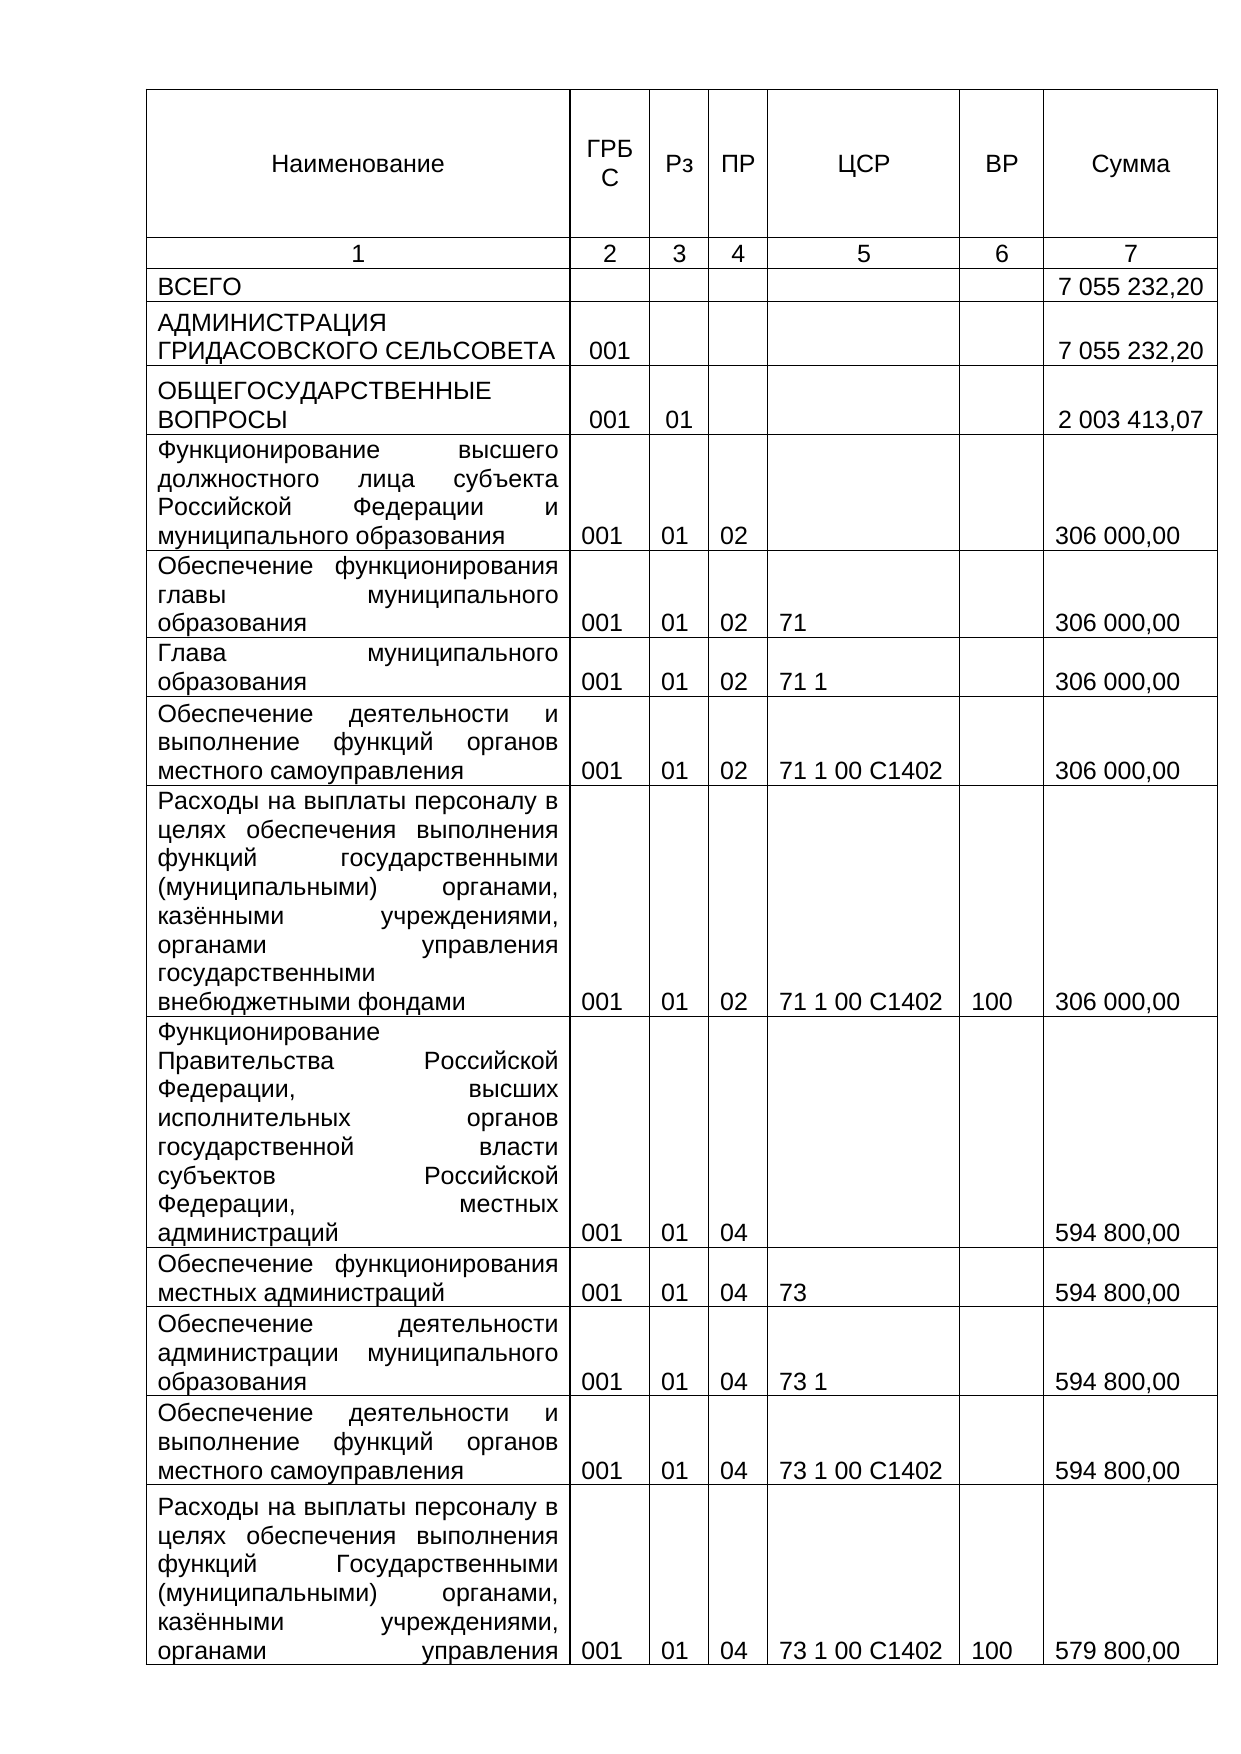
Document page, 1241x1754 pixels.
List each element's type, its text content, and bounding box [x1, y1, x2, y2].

table_cell 73 1 00 С1402 [768, 1485, 959, 1664]
table_cell [768, 435, 959, 550]
table_cell 73 [768, 1248, 959, 1306]
table_cell [960, 1017, 1043, 1247]
table_cell [960, 1396, 1043, 1484]
table_cell 3 [650, 238, 708, 268]
table_cell 01 [650, 697, 708, 785]
table_cell Обеспечение функционирования местных администраций [147, 1248, 569, 1306]
table_cell [768, 366, 959, 434]
table_cell [709, 302, 767, 365]
table_cell 01 [650, 786, 708, 1016]
table_cell 01 [650, 1307, 708, 1395]
table_cell 100 [960, 1485, 1043, 1664]
table_cell 6 [960, 238, 1043, 268]
table_cell ЦСР [768, 90, 959, 237]
table_cell Расходы на выплаты персоналу в целях обеспечения выполнения функций государственными (муниципальными) органами, казёнными учреждениями, органами управления государственными внебюджетными фондами [147, 786, 569, 1016]
table_cell [571, 269, 649, 301]
table_cell 7 055 232,20 [1044, 269, 1217, 301]
table_cell [960, 269, 1043, 301]
table_cell 71 1 00 С1402 [768, 697, 959, 785]
table_cell Обеспечение деятельности и выполнение функций органов местного самоуправления [147, 1396, 569, 1484]
table_cell 306 000,00 [1044, 551, 1217, 637]
table_cell ВСЕГО [147, 269, 569, 301]
table_cell [960, 302, 1043, 365]
table_cell 4 [709, 238, 767, 268]
table_cell 001 [571, 1307, 649, 1395]
table_cell [650, 269, 708, 301]
table_cell 2 003 413,07 [1044, 366, 1217, 434]
table_cell 04 [709, 1485, 767, 1664]
table_cell 04 [709, 1307, 767, 1395]
table_cell 001 [571, 697, 649, 785]
table_cell 04 [709, 1017, 767, 1247]
table_cell [960, 697, 1043, 785]
table_cell 71 [768, 551, 959, 637]
table_cell 594 800,00 [1044, 1396, 1217, 1484]
table_cell [650, 302, 708, 365]
table_cell 001 [571, 366, 649, 434]
table_cell 594 800,00 [1044, 1307, 1217, 1395]
table_cell ОБЩЕГОСУДАРСТВЕННЫЕ ВОПРОСЫ [147, 366, 569, 434]
table_cell [960, 435, 1043, 550]
table_cell Обеспечение функционирования главы муниципального образования [147, 551, 569, 637]
table_cell 01 [650, 551, 708, 637]
table_cell [960, 1248, 1043, 1306]
table_cell 306 000,00 [1044, 435, 1217, 550]
table_cell 001 [571, 638, 649, 696]
table_cell 594 800,00 [1044, 1248, 1217, 1306]
table_cell 02 [709, 638, 767, 696]
table_cell 7 [1044, 238, 1217, 268]
table_cell 01 [650, 366, 708, 434]
table_cell 2 [571, 238, 649, 268]
table_cell 001 [571, 786, 649, 1016]
table_cell [960, 551, 1043, 637]
table_cell 01 [650, 1248, 708, 1306]
table_cell Глава муниципального образования [147, 638, 569, 696]
table_cell 5 [768, 238, 959, 268]
table_cell 71 1 [768, 638, 959, 696]
table_cell ГРБС [571, 90, 649, 237]
table_cell ВР [960, 90, 1043, 237]
table_cell 001 [571, 1017, 649, 1247]
table_cell 02 [709, 435, 767, 550]
table_cell 02 [709, 697, 767, 785]
table_cell 02 [709, 786, 767, 1016]
table_cell 100 [960, 786, 1043, 1016]
table_cell [768, 302, 959, 365]
table_cell 01 [650, 1396, 708, 1484]
table_cell 01 [650, 638, 708, 696]
table_cell Функционирование Правительства Российской Федерации, высших исполнительных органов государственной власти субъектов Российской Федерации, местных администраций [147, 1017, 569, 1247]
table_cell 001 [571, 551, 649, 637]
table_cell 001 [571, 1396, 649, 1484]
table_cell Наименование [147, 90, 569, 237]
table_cell [709, 366, 767, 434]
table_cell 306 000,00 [1044, 638, 1217, 696]
table_cell [768, 269, 959, 301]
table_cell Функционирование высшего должностного лица субъекта Российской Федерации и муниципального образования [147, 435, 569, 550]
table_cell Рз [650, 90, 708, 237]
table_cell 7 055 232,20 [1044, 302, 1217, 365]
table_cell 73 1 00 С1402 [768, 1396, 959, 1484]
table_cell 01 [650, 1017, 708, 1247]
table_cell 579 800,00 [1044, 1485, 1217, 1664]
table_cell [960, 366, 1043, 434]
table_cell 306 000,00 [1044, 697, 1217, 785]
table_cell 1 [147, 238, 569, 268]
table_cell 594 800,00 [1044, 1017, 1217, 1247]
table_cell 04 [709, 1248, 767, 1306]
table_cell 001 [571, 435, 649, 550]
table_cell 73 1 [768, 1307, 959, 1395]
table_cell 001 [571, 1485, 649, 1664]
table_cell Обеспечение деятельности администрации муниципального образования [147, 1307, 569, 1395]
table_cell АДМИНИСТРАЦИЯ ГРИДАСОВСКОГО СЕЛЬСОВЕТА [147, 302, 569, 365]
table_cell [768, 1017, 959, 1247]
table_cell 01 [650, 1485, 708, 1664]
table_cell Сумма [1044, 90, 1217, 237]
table_cell 71 1 00 С1402 [768, 786, 959, 1016]
table_cell Обеспечение деятельности и выполнение функций органов местного самоуправления [147, 697, 569, 785]
table_cell ПР [709, 90, 767, 237]
table_cell 001 [571, 1248, 649, 1306]
table_cell 02 [709, 551, 767, 637]
table_cell 04 [709, 1396, 767, 1484]
table_cell 306 000,00 [1044, 786, 1217, 1016]
table_cell [709, 269, 767, 301]
table_cell 001 [571, 302, 649, 365]
table_cell 01 [650, 435, 708, 550]
table_cell [960, 638, 1043, 696]
table_cell [960, 1307, 1043, 1395]
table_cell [147, 1485, 569, 1664]
